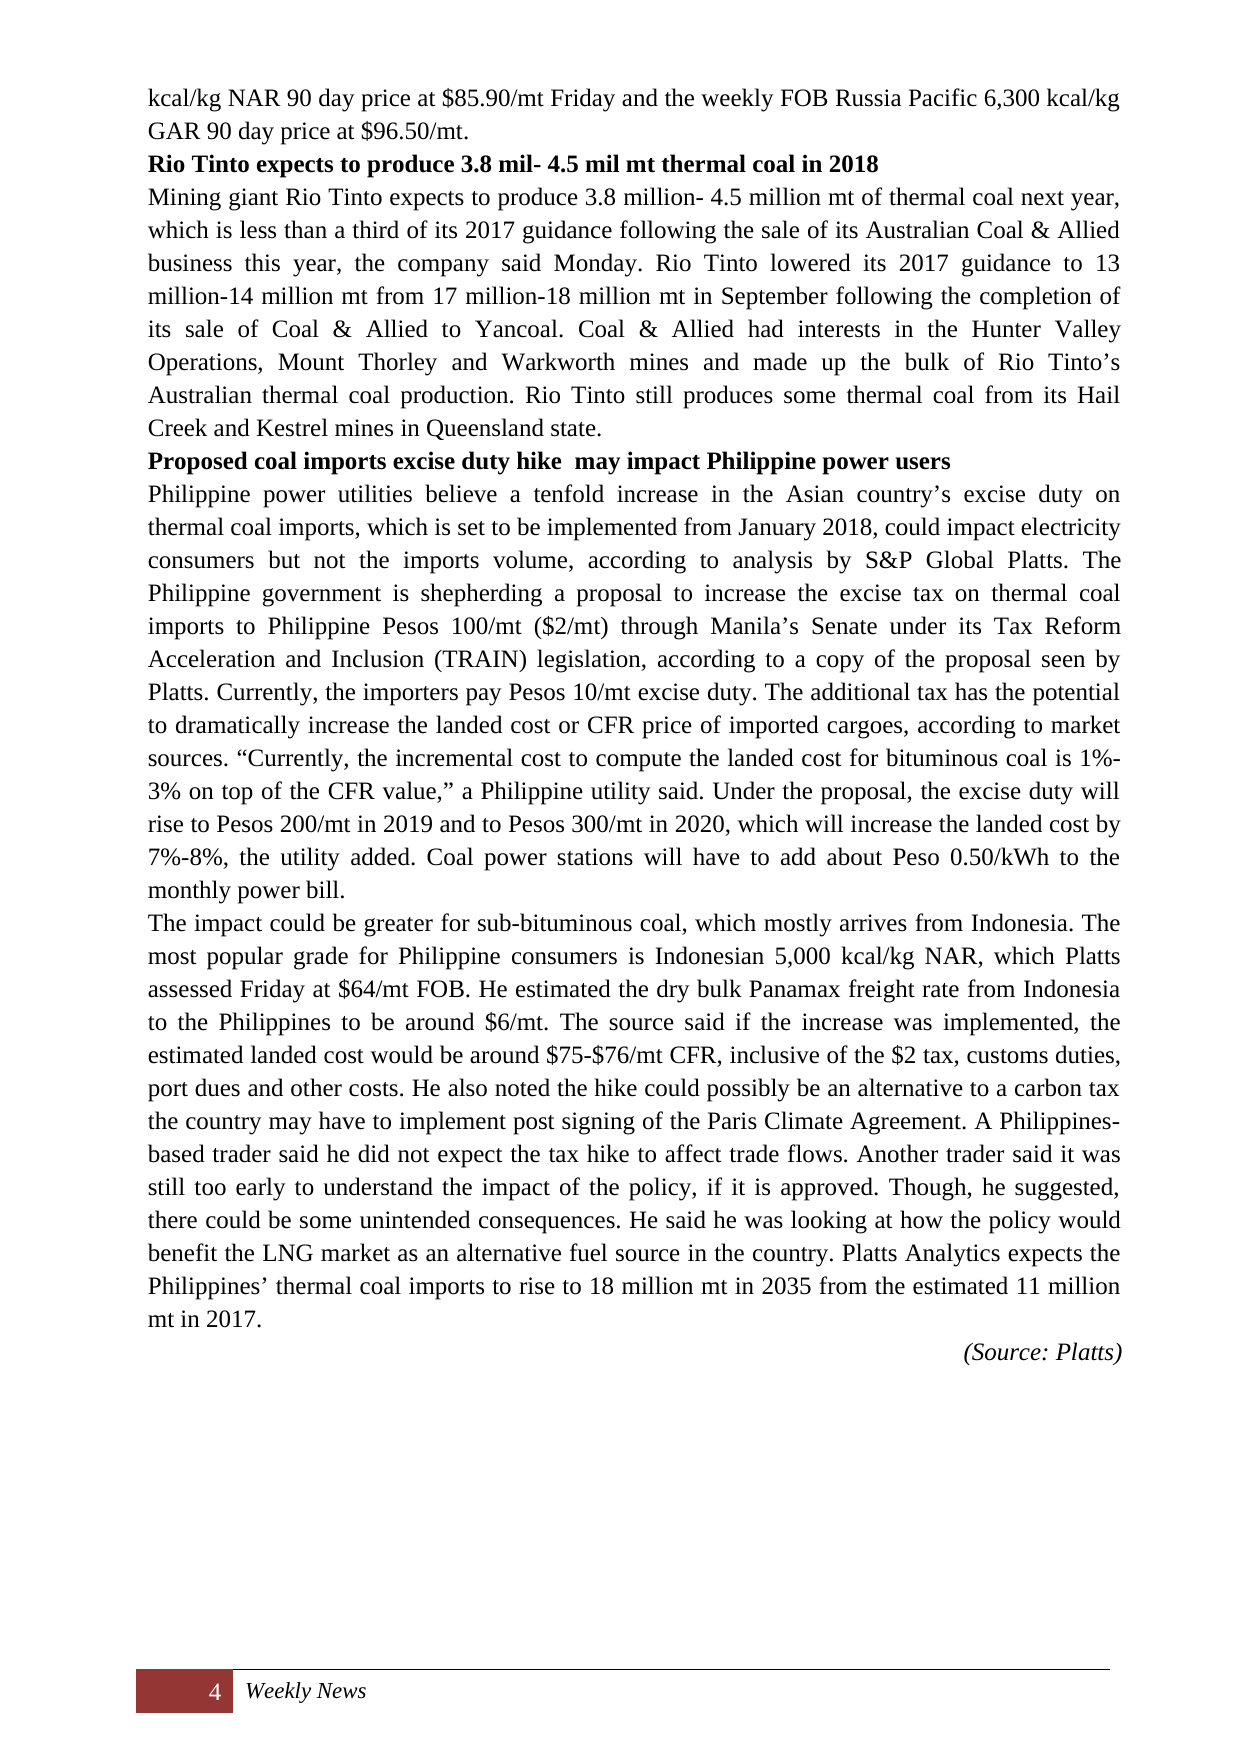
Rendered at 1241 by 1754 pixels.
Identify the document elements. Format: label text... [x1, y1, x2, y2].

text Mining giant Rio Tinto expects to produce 3.8 million- 4.5 million mt of thermal coal next year, which is less than a third of its 2017 guidance following the sale of its Australian Coal & Allied business this year, the company said Monday. Rio Tinto lowered its 2017 guidance to 13 million-14 million mt from 17 million-18 million mt in September following the completion of its sale of Coal & Allied to Yancoal. Coal & Allied had interests in the Hunter Valley Operations, Mount Thorley and Warkworth mines and made up the bulk of Rio Tinto’s Australian thermal coal production. Rio Tinto still produces some thermal coal from its Hail Creek and Kestrel mines in Queensland state. [148, 182, 1122, 442]
text Proposed coal imports excise duty hike may impact Philippine power users [148, 446, 1122, 475]
text Philippine power utilities believe a tenfold increase in the Asian country’s excise duty on thermal coal imports, which is set to be implemented from January 2018, could impact electricity consumers but not the imports volume, according to analysis by S&P Global Platts. The Philippine government is shepherding a proposal to increase the excise tax on thermal coal imports to Philippine Pesos 100/mt ($2/mt) through Manila’s Senate under its Tax Reform Acceleration and Inclusion (TRAIN) legislation, according to a copy of the proposal seen by Platts. Currently, the importers pay Pesos 10/mt excise duty. The additional tax has the potential to dramatically increase the landed cost or CFR price of imported cargoes, according to market sources. “Currently, the incremental cost to compute the landed cost for bituminous coal is 1%-3% on top of the CFR value,” a Philippine utility said. Under the proposal, the excise duty will rise to Pesos 200/mt in 2019 and to Pesos 300/mt in 2020, which will increase the landed cost by 7%-8%, the utility added. Coal power stations will have to add about Peso 0.50/kWh to the monthly power bill. [148, 479, 1122, 904]
text (Source: Platts) [148, 1337, 1122, 1366]
text Rio Tinto expects to produce 3.8 mil- 4.5 mil mt thermal coal in 2018 [148, 149, 1122, 177]
text The impact could be greater for sub-bituminous coal, which mostly arrives from Indonesia. The most popular grade for Philippine consumers is Indonesian 5,000 kcal/kg NAR, which Platts assessed Friday at $64/mt FOB. He estimated the dry bulk Panamax freight rate from Indonesia to the Philippines to be around $6/mt. The source said if the increase was implemented, the estimated landed cost would be around $75-$76/mt CFR, inclusive of the $2 tax, customs duties, port dues and other costs. He also noted the hike could possibly be an alternative to a carbon tax the country may have to implement post signing of the Paris Climate Agreement. A Philippines-based trader said he did not expect the tax hike to affect trade flows. Another trader said it was still too early to understand the impact of the policy, if it is approved. Though, he suggested, there could be some unintended consequences. He said he was looking at how the policy would benefit the LNG market as an alternative fuel source in the country. Platts Analytics expects the Philippines’ thermal coal imports to rise to 18 million mt in 2035 from the estimated 11 million mt in 2017. [148, 908, 1122, 1333]
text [148, 83, 1122, 144]
